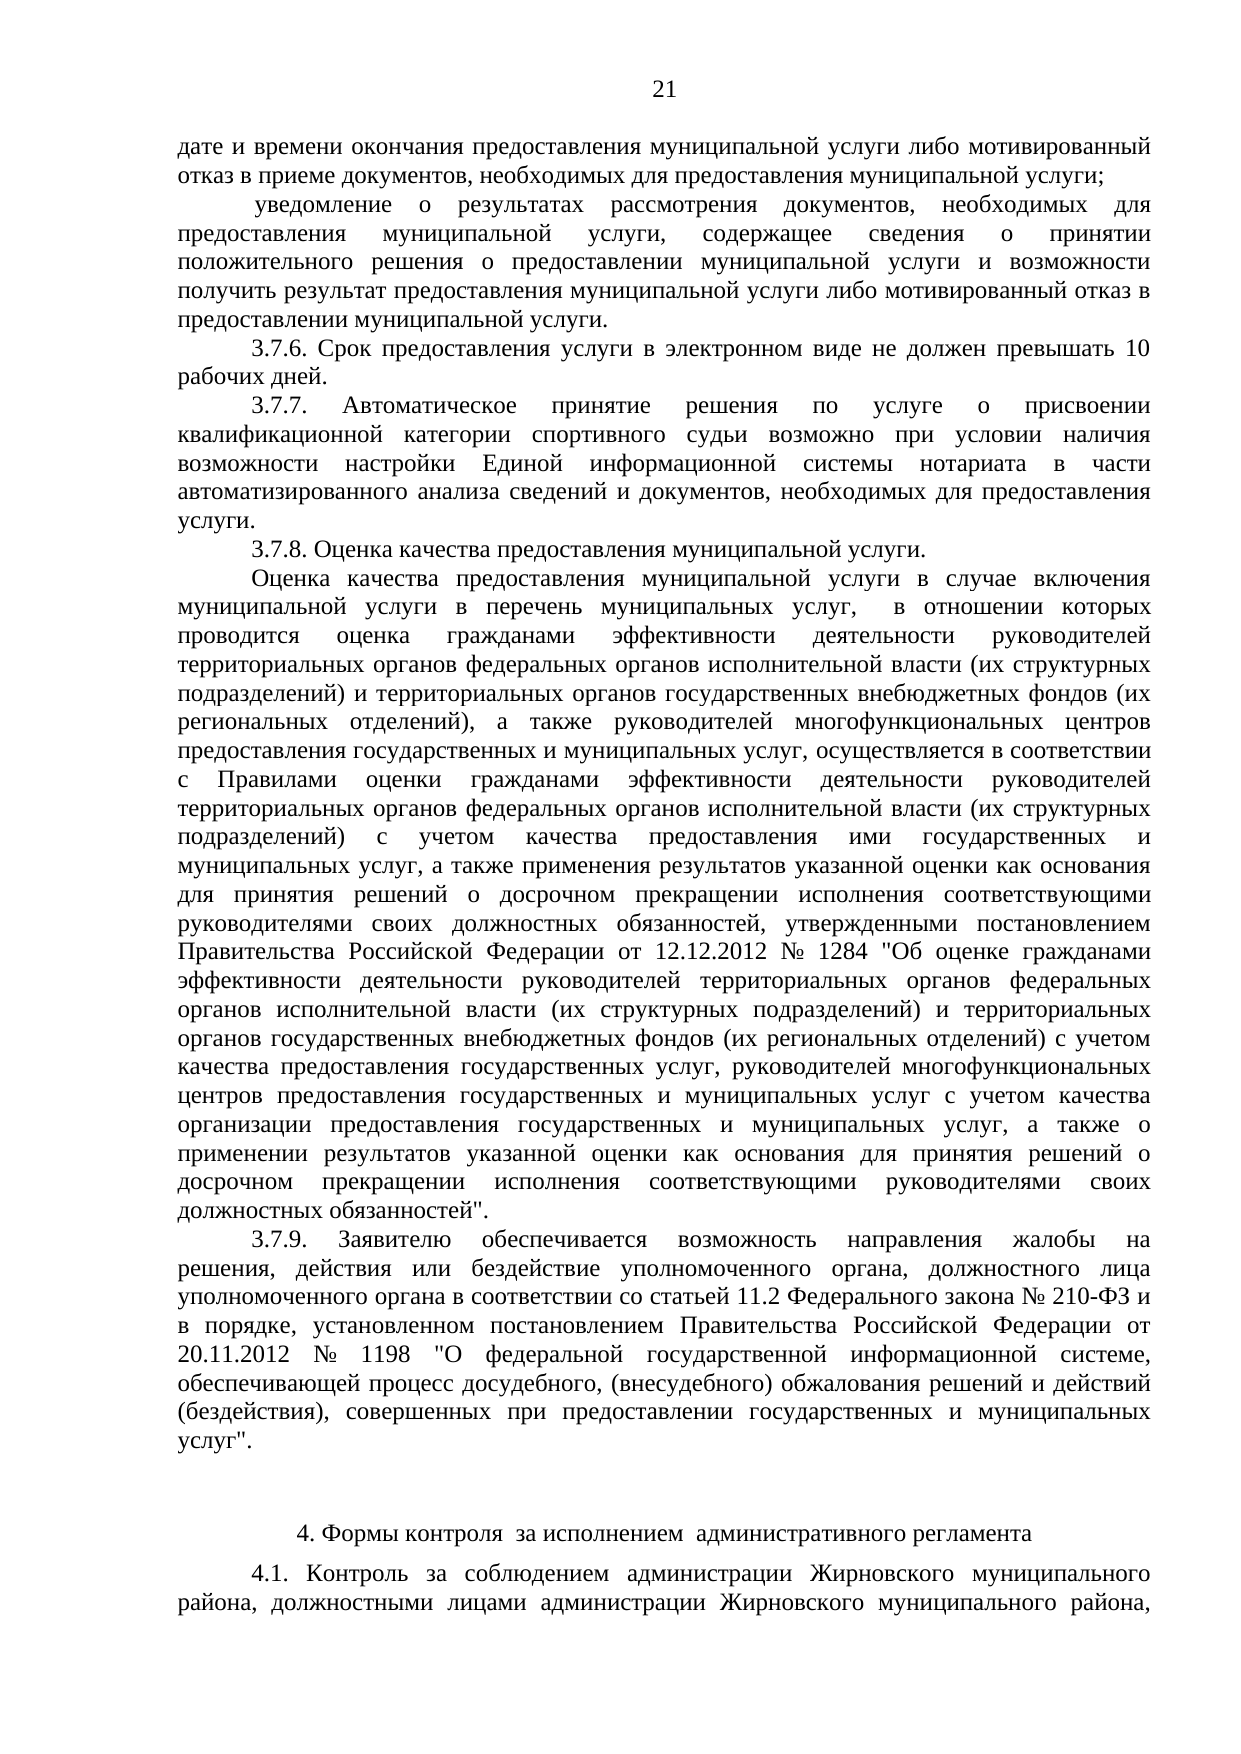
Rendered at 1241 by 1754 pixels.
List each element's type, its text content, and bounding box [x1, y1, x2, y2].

text 3.7.9. Заявителю обеспечивается возможность направления жалобы на решения, действия или бездействие уполномоченного органа, должностного лица уполномоченного органа в соответствии со статьей 11.2 Федерального закона № 210-ФЗ и в порядке, установленном постановлением Правительства Российской Федерации от 20.11.2012 № 1198 "О федеральной государственной информационной системе, обеспечивающей процесс досудебного, (внесудебного) обжалования решений и действий (бездействия), совершенных при предоставлении государственных и муниципальных услуг". [177, 1224, 1151, 1454]
text 3.7.8. Оценка качества предоставления муниципальной услуги. [177, 534, 1152, 563]
text Оценка качества предоставления муниципальной услуги в случае включения муниципальной услуги в перечень муниципальных услуг, в отношении которых проводится оценка гражданами эффективности деятельности руководителей территориальных органов федеральных органов исполнительной власти (их структурных подразделений) и территориальных органов государственных внебюджетных фондов (их региональных отделений), а также руководителей многофункциональных центров предоставления государственных и муниципальных услуг, осуществляется в соответствии с Правилами оценки гражданами эффективности деятельности руководителей территориальных органов федеральных органов исполнительной власти (их структурных подразделений) с учетом качества предоставления ими государственных и муниципальных услуг, а также применения результатов указанной оценки как основания для принятия решений о досрочном прекращении исполнения соответствующими руководителями своих должностных обязанностей, утвержденными постановлением Правительства Российской Федерации от 12.12.2012 № 1284 "Об оценке гражданами эффективности деятельности руководителей территориальных органов федеральных органов исполнительной власти (их структурных подразделений) и территориальных органов государственных внебюджетных фондов (их региональных отделений) с учетом качества предоставления государственных услуг, руководителей многофункциональных центров предоставления государственных и муниципальных услуг с учетом качества организации предоставления государственных и муниципальных услуг, а также о применении результатов указанной оценки как основания для принятия решений о досрочном прекращении исполнения соответствующими руководителями своих должностных обязанностей". [177, 735, 1152, 1224]
subtitle 4. Формы контроля за исполнением административного регламента [177, 1518, 1152, 1547]
text уведомление о результатах рассмотрения документов, необходимых для предоставления муниципальной услуги, содержащее сведения о принятии положительного решения о предоставлении муниципальной услуги и возможности получить результат предоставления муниципальной услуги либо мотивированный отказ в предоставлении муниципальной услуги. [177, 189, 1152, 333]
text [177, 131, 1152, 189]
text 3.7.7. Автоматическое принятие решения по услуге о присвоении квалификационной категории спортивного судьи возможно при условии наличия возможности настройки Единой информационной системы нотариата в части автоматизированного анализа сведений и документов, необходимых для предоставления услуги. [177, 390, 1152, 534]
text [177, 1558, 1152, 1616]
text 3.7.6. Срок предоставления услуги в электронном виде не должен превышать 10 рабочих дней. [177, 333, 1152, 390]
